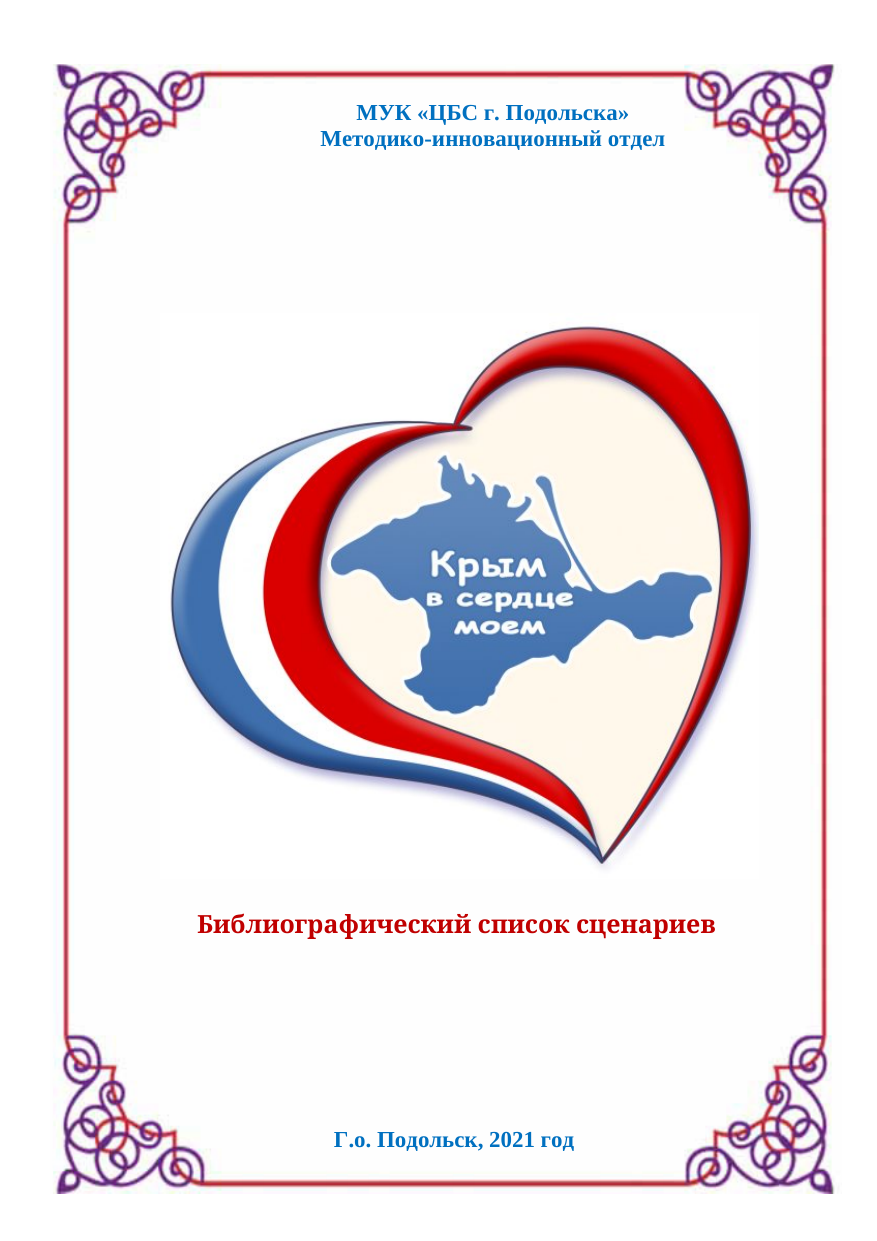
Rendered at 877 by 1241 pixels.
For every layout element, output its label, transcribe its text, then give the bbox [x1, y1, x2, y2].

text Г.о. Подольск, 2021 год [118, 1126, 759, 1153]
picture [50, 64, 842, 1194]
text Библиографический список сценариев [118, 907, 759, 941]
text Методико-инновационный отдел [118, 125, 759, 151]
text МУК «ЦБС г. Подольска» [118, 99, 759, 125]
